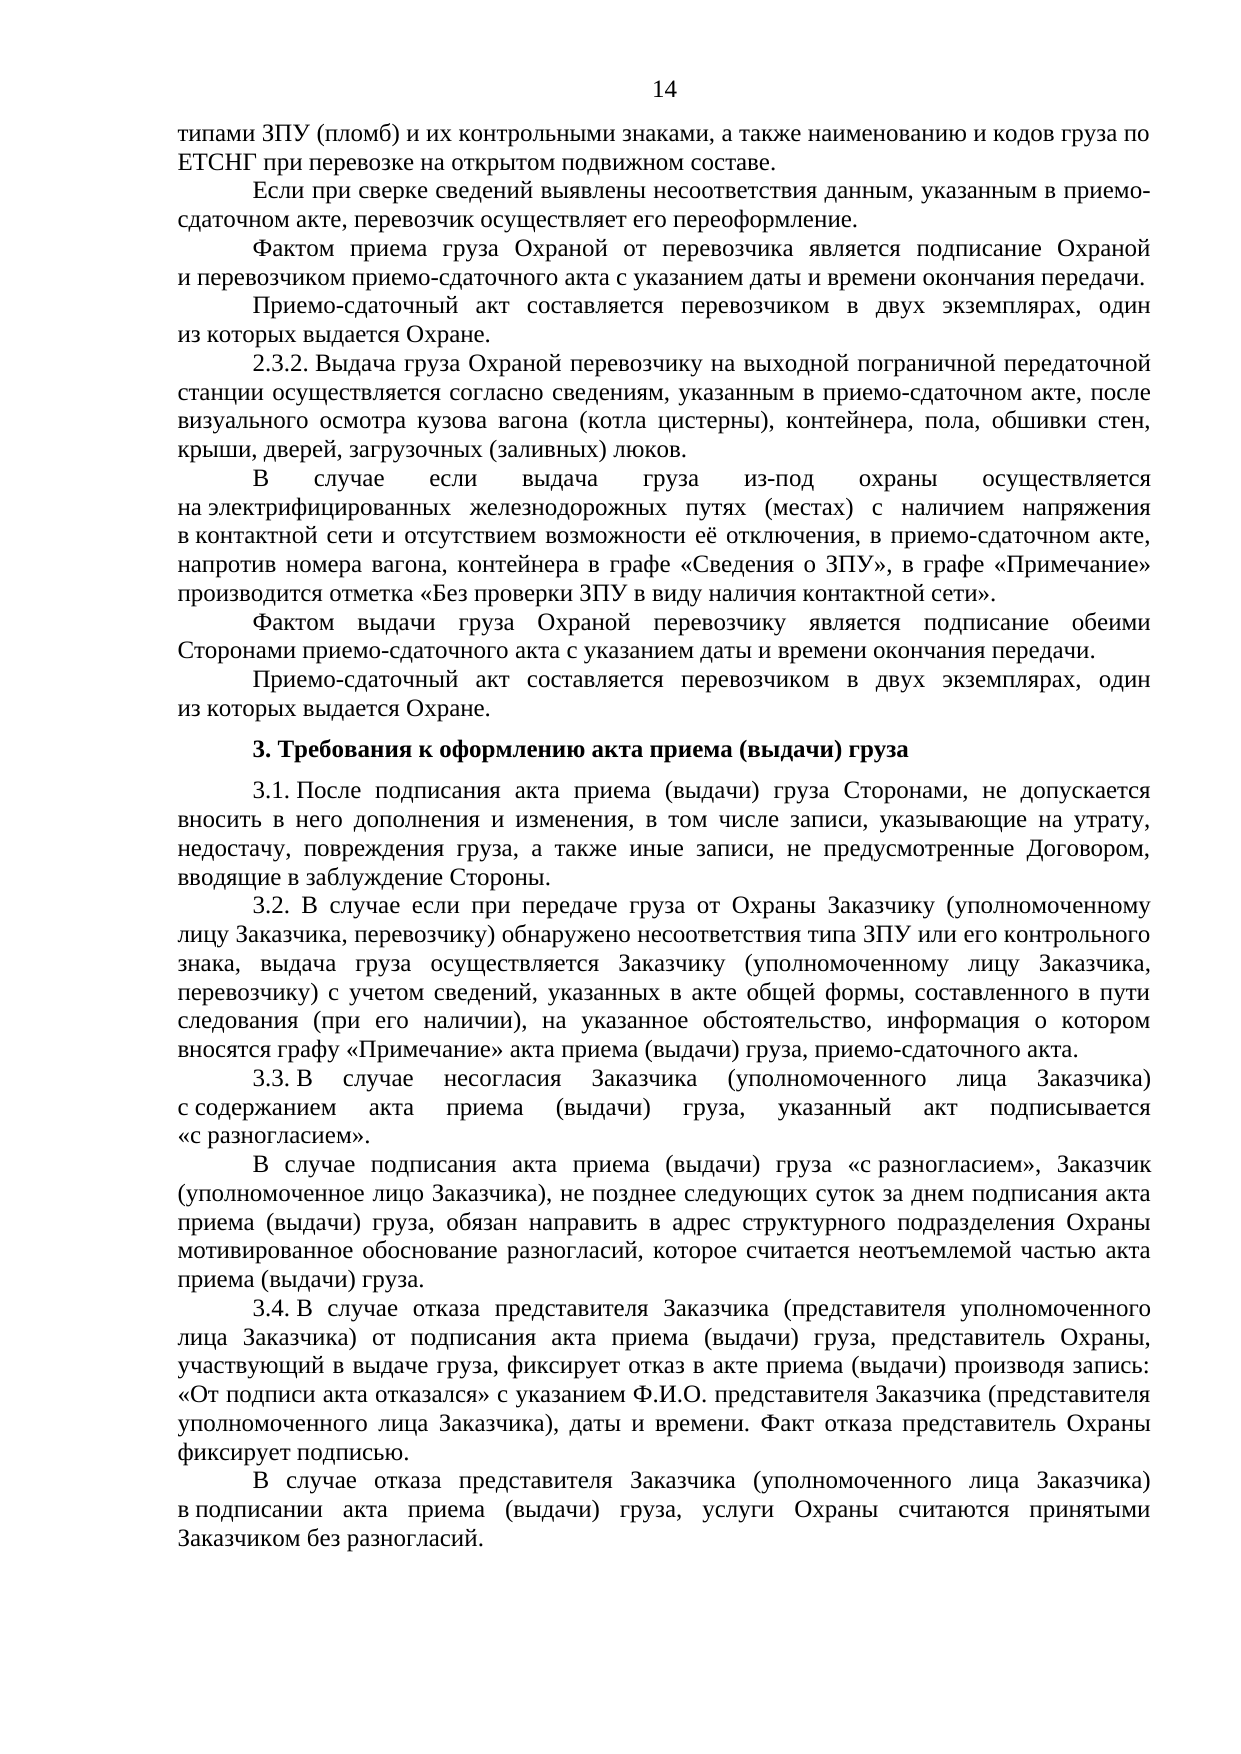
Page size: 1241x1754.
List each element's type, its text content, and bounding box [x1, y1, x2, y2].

text Если при сверке сведений выявлены несоответствия данным, указанным в приемо-сдаточном акте, перевозчик осуществляет его переоформление. [177, 176, 1152, 233]
text 3.1. После подписания акта приема (выдачи) груза Сторонами, не допускается вносить в него дополнения и изменения, в том числе записи, указывающие на утрату, недостачу, повреждения груза, а также иные записи, не предусмотренные Договором, вводящие в заблуждение Стороны. [177, 776, 1152, 891]
text Приемо-сдаточный акт составляется перевозчиком в двух экземплярах, один из которых выдается Охране. [177, 664, 1152, 722]
text 3. Требования к оформлению акта приема (выдачи) груза [177, 734, 1152, 763]
text В случае подписания акта приема (выдачи) груза «с разногласием», Заказчик (уполномоченное лицо Заказчика), не позднее следующих суток за днем подписания акта приема (выдачи) груза, обязан направить в адрес структурного подразделения Охраны мотивированное обоснование разногласий, которое считается неотъемлемой частью акта приема (выдачи) груза. [177, 1149, 1152, 1293]
text 3.4. В случае отказа представителя Заказчика (представителя уполномоченного лица Заказчика) от подписания акта приема (выдачи) груза, представитель Охраны, участвующий в выдаче груза, фиксирует отказ в акте приема (выдачи) производя запись: «От подписи акта отказался» с указанием Ф.И.О. представителя Заказчика (представителя уполномоченного лица Заказчика), даты и времени. Факт отказа представитель Охраны фиксирует подписью. [177, 1293, 1152, 1466]
text В случае если выдача груза из-под охраны осуществляется на электрифицированных железнодорожных путях (местах) с наличием напряжения в контактной сети и отсутствием возможности её отключения, в приемо-сдаточном акте, напротив номера вагона, контейнера в графе «Сведения о ЗПУ», в графе «Примечание» производится отметка «Без проверки ЗПУ в виду наличия контактной сети». [177, 463, 1152, 607]
text Фактом выдачи груза Охраной перевозчику является подписание обеими Сторонами приемо-сдаточного акта с указанием даты и времени окончания передачи. [177, 607, 1152, 664]
text 3.2. В случае если при передаче груза от Охраны Заказчику (уполномоченному лицу Заказчика, перевозчику) обнаружено несоответствия типа ЗПУ или его контрольного знака, выдача груза осуществляется Заказчику (уполномоченному лицу Заказчика, перевозчику) с учетом сведений, указанных в акте общей формы, составленного в пути следования (при его наличии), на указанное обстоятельство, информация о котором вносятся графу «Примечание» акта приема (выдачи) груза, приемо-сдаточного акта. [177, 891, 1152, 1063]
text 3.3. В случае несогласия Заказчика (уполномоченного лица Заказчика) с содержанием акта приема (выдачи) груза, указанный акт подписывается «с разногласием». [177, 1063, 1152, 1149]
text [177, 118, 1152, 176]
text Приемо-сдаточный акт составляется перевозчиком в двух экземплярах, один из которых выдается Охране. [177, 291, 1152, 348]
text Фактом приема груза Охраной от перевозчика является подписание Охраной и перевозчиком приемо-сдаточного акта с указанием даты и времени окончания передачи. [177, 233, 1152, 291]
text В случае отказа представителя Заказчика (уполномоченного лица Заказчика) в подписании акта приема (выдачи) груза, услуги Охраны считаются принятыми Заказчиком без разногласий. [177, 1466, 1152, 1552]
text 2.3.2. Выдача груза Охраной перевозчику на выходной пограничной передаточной станции осуществляется согласно сведениям, указанным в приемо-сдаточном акте, после визуального осмотра кузова вагона (котла цистерны), контейнера, пола, обшивки стен, крыши, дверей, загрузочных (заливных) люков. [177, 348, 1152, 463]
